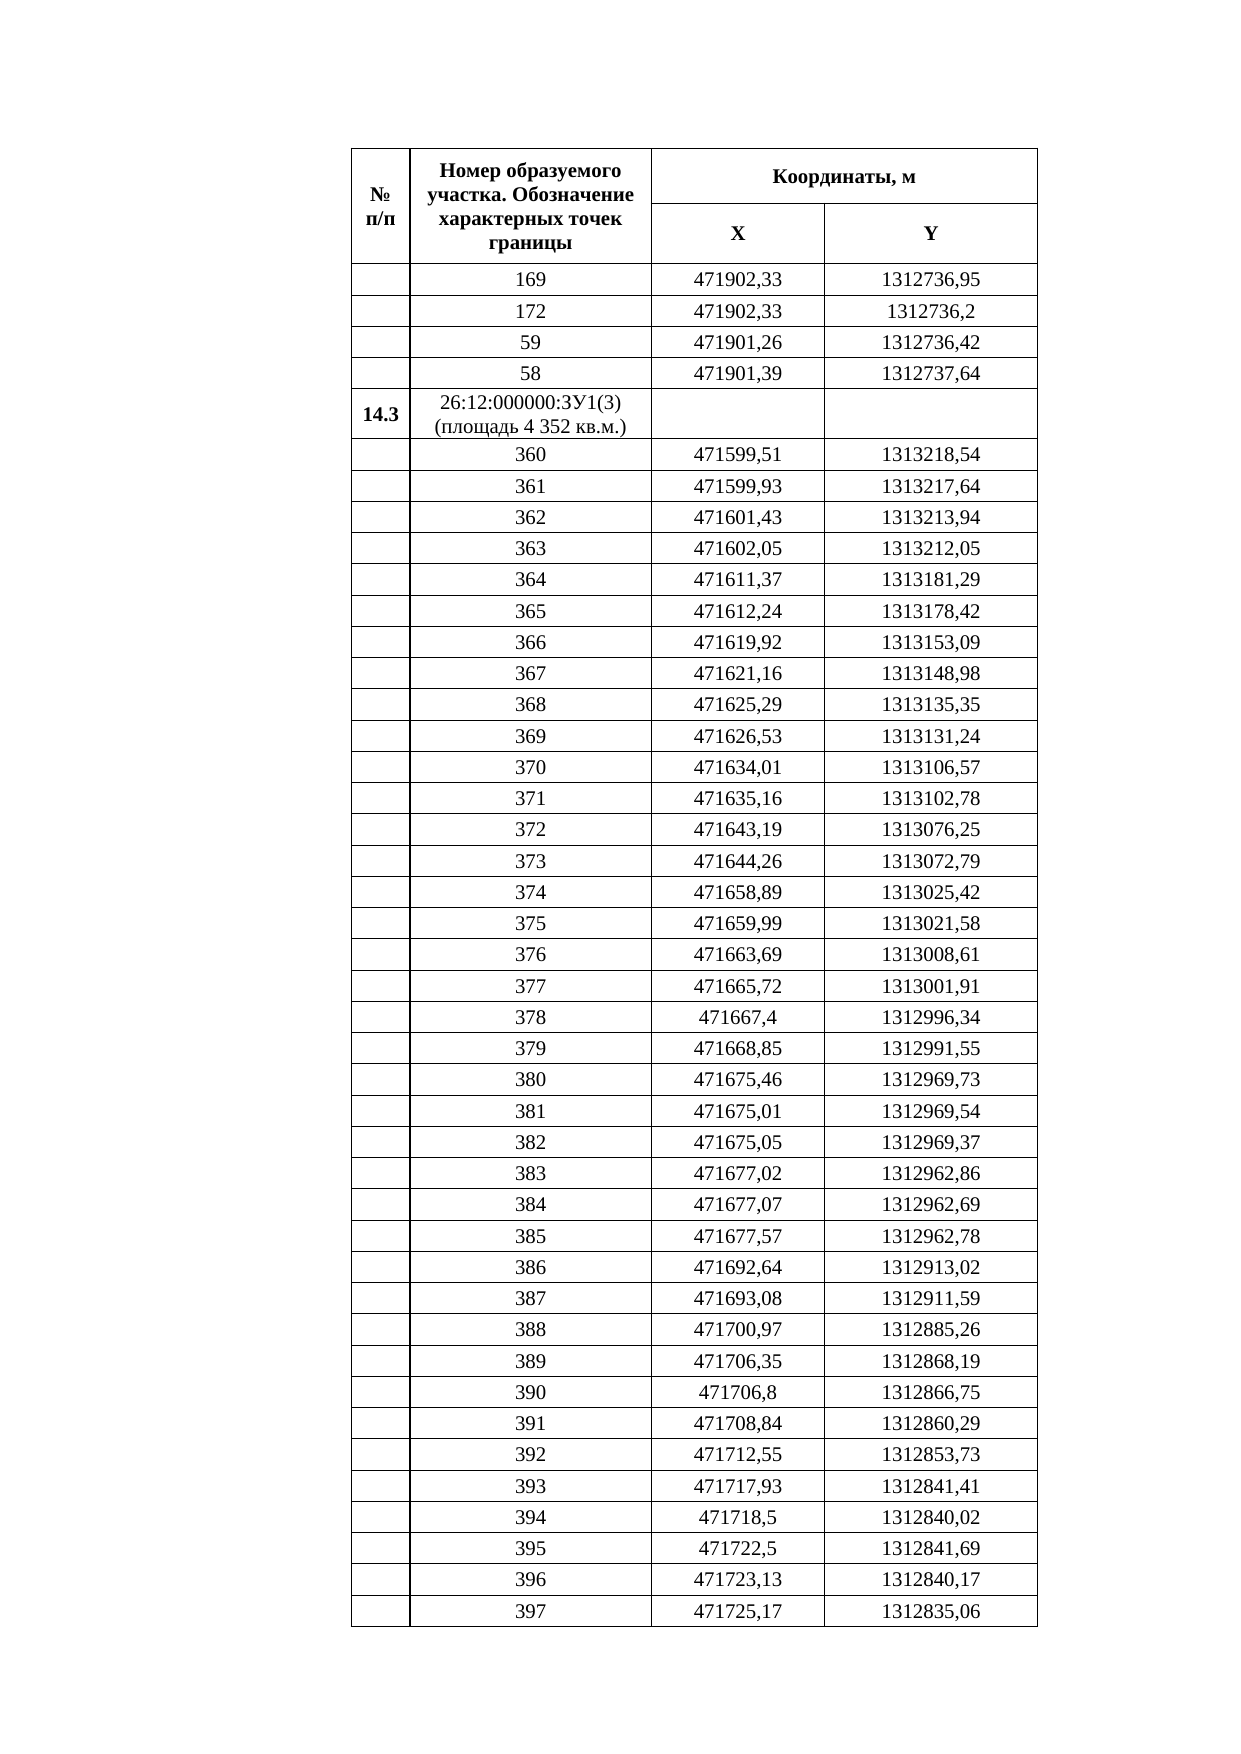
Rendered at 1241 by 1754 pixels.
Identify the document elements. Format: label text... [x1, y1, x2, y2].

table_cell [352, 264, 409, 294]
table_cell 471722,5 [652, 1533, 824, 1563]
table_cell 58 [411, 358, 651, 388]
table_cell 471902,33 [652, 264, 824, 294]
table_cell [352, 1533, 409, 1563]
table_cell 1312885,26 [825, 1314, 1037, 1344]
table_cell 360 [411, 439, 651, 469]
table_cell [352, 627, 409, 657]
table_header Номер образуемого участка. Обозначение характерных точек границы [411, 149, 651, 263]
table_cell 471708,84 [652, 1408, 824, 1438]
table_cell 471901,39 [652, 358, 824, 388]
table_cell 367 [411, 658, 651, 688]
table_cell 364 [411, 564, 651, 594]
table_cell 471677,02 [652, 1158, 824, 1188]
table_cell 1313213,94 [825, 502, 1037, 532]
table_cell 1313001,91 [825, 971, 1037, 1001]
table_cell 471717,93 [652, 1471, 824, 1501]
table_cell 382 [411, 1127, 651, 1157]
table_cell [352, 533, 409, 563]
table_cell [352, 358, 409, 388]
table_cell [352, 1314, 409, 1344]
table_cell 1313076,25 [825, 814, 1037, 844]
table_cell 471599,51 [652, 439, 824, 469]
table_cell 471712,55 [652, 1439, 824, 1469]
table_cell 1312736,95 [825, 264, 1037, 294]
table_cell 378 [411, 1002, 651, 1032]
table_cell 1313025,42 [825, 877, 1037, 907]
table_cell 1313178,42 [825, 596, 1037, 626]
table_cell 369 [411, 721, 651, 751]
table_cell 471718,5 [652, 1502, 824, 1532]
table_cell 1312868,19 [825, 1346, 1037, 1376]
table_cell 1312840,17 [825, 1564, 1037, 1594]
table_cell [352, 1096, 409, 1126]
table_cell 376 [411, 939, 651, 969]
table_cell 1313135,35 [825, 689, 1037, 719]
table_cell 471619,92 [652, 627, 824, 657]
table_cell 1312841,41 [825, 1471, 1037, 1501]
table_cell [352, 1471, 409, 1501]
table_cell [352, 971, 409, 1001]
table_cell 471659,99 [652, 908, 824, 938]
table_cell 471725,17 [652, 1596, 824, 1626]
table_cell 26:12:000000:ЗУ1(3) (площадь 4 352 кв.м.) [411, 389, 651, 438]
table_cell [352, 658, 409, 688]
table_cell 374 [411, 877, 651, 907]
table_cell 380 [411, 1064, 651, 1094]
table_cell 392 [411, 1439, 651, 1469]
table_cell [352, 502, 409, 532]
table_cell 172 [411, 296, 651, 326]
table_cell 471644,26 [652, 846, 824, 876]
table_cell 471700,97 [652, 1314, 824, 1344]
table_cell 169 [411, 264, 651, 294]
table_cell [352, 1002, 409, 1032]
table_cell 375 [411, 908, 651, 938]
table_cell 471626,53 [652, 721, 824, 751]
table_cell 371 [411, 783, 651, 813]
table_cell 1312962,69 [825, 1189, 1037, 1219]
table_cell 1312996,34 [825, 1002, 1037, 1032]
table_cell [352, 1408, 409, 1438]
table_cell 1313218,54 [825, 439, 1037, 469]
table_cell Y [825, 204, 1037, 263]
table_cell 471612,24 [652, 596, 824, 626]
table_cell 471675,46 [652, 1064, 824, 1094]
table_cell 471611,37 [652, 564, 824, 594]
table_cell 390 [411, 1377, 651, 1407]
table_cell [352, 439, 409, 469]
table_cell 1313148,98 [825, 658, 1037, 688]
table_cell 471667,4 [652, 1002, 824, 1032]
table_cell 1313106,57 [825, 752, 1037, 782]
table_cell 1312866,75 [825, 1377, 1037, 1407]
table_cell [352, 908, 409, 938]
table_cell 471901,26 [652, 327, 824, 357]
table_cell 1312969,54 [825, 1096, 1037, 1126]
table_cell 471602,05 [652, 533, 824, 563]
table_cell 386 [411, 1252, 651, 1282]
table_cell [352, 1377, 409, 1407]
table_cell 1313102,78 [825, 783, 1037, 813]
table_cell [352, 1596, 409, 1626]
table_cell 471599,93 [652, 471, 824, 501]
table_cell [352, 939, 409, 969]
table_cell 1312969,37 [825, 1127, 1037, 1157]
table_cell 1312962,86 [825, 1158, 1037, 1188]
table_cell 1312841,69 [825, 1533, 1037, 1563]
table_cell 471706,35 [652, 1346, 824, 1376]
table_cell 471658,89 [652, 877, 824, 907]
table_cell X [652, 204, 824, 263]
table_cell 1312736,2 [825, 296, 1037, 326]
table_cell [352, 1346, 409, 1376]
table_cell 381 [411, 1096, 651, 1126]
table_cell 471625,29 [652, 689, 824, 719]
table_cell 471635,16 [652, 783, 824, 813]
table_cell 1312737,64 [825, 358, 1037, 388]
table_header № п/п [352, 149, 409, 263]
table_cell [352, 877, 409, 907]
table_cell 471634,01 [652, 752, 824, 782]
table_cell 396 [411, 1564, 651, 1594]
table_cell 471675,01 [652, 1096, 824, 1126]
table_cell 471663,69 [652, 939, 824, 969]
table_cell 365 [411, 596, 651, 626]
table_cell 387 [411, 1283, 651, 1313]
table_cell 391 [411, 1408, 651, 1438]
table_cell 471723,13 [652, 1564, 824, 1594]
table_cell [352, 1283, 409, 1313]
table_cell 373 [411, 846, 651, 876]
table_cell 385 [411, 1221, 651, 1251]
table_cell 471706,8 [652, 1377, 824, 1407]
table_cell 471601,43 [652, 502, 824, 532]
table_cell 1313021,58 [825, 908, 1037, 938]
table_cell 471668,85 [652, 1033, 824, 1063]
table_header Координаты, м [652, 149, 1037, 202]
table_cell 1312962,78 [825, 1221, 1037, 1251]
table_cell [352, 814, 409, 844]
table_cell 1313217,64 [825, 471, 1037, 501]
table_cell 388 [411, 1314, 651, 1344]
table_cell 393 [411, 1471, 651, 1501]
table_cell [352, 1064, 409, 1094]
table_cell 372 [411, 814, 651, 844]
table_cell 368 [411, 689, 651, 719]
table_cell 1312860,29 [825, 1408, 1037, 1438]
table_cell 389 [411, 1346, 651, 1376]
table_cell 471621,16 [652, 658, 824, 688]
table_cell [352, 1033, 409, 1063]
table_cell 379 [411, 1033, 651, 1063]
table_cell [352, 296, 409, 326]
table_cell 370 [411, 752, 651, 782]
table_cell [352, 1564, 409, 1594]
table_cell [352, 1221, 409, 1251]
table_cell 384 [411, 1189, 651, 1219]
table_cell [352, 471, 409, 501]
table_cell [352, 752, 409, 782]
table_cell 366 [411, 627, 651, 657]
table_cell [825, 389, 1037, 438]
table_cell 363 [411, 533, 651, 563]
table_cell [352, 1189, 409, 1219]
table_cell [352, 1127, 409, 1157]
table_cell [352, 1252, 409, 1282]
table_cell 471665,72 [652, 971, 824, 1001]
table_cell [352, 846, 409, 876]
table_cell 471677,07 [652, 1189, 824, 1219]
table_cell 377 [411, 971, 651, 1001]
table_cell 1312913,02 [825, 1252, 1037, 1282]
table_cell 1312835,06 [825, 1596, 1037, 1626]
table_cell 1313008,61 [825, 939, 1037, 969]
table_cell 362 [411, 502, 651, 532]
table_cell 1312840,02 [825, 1502, 1037, 1532]
table_cell 1313212,05 [825, 533, 1037, 563]
table_cell [352, 1439, 409, 1469]
table_cell 383 [411, 1158, 651, 1188]
table_cell 397 [411, 1596, 651, 1626]
table_cell [352, 564, 409, 594]
table_cell 361 [411, 471, 651, 501]
table_cell 1312969,73 [825, 1064, 1037, 1094]
table_cell 14.3 [352, 389, 409, 438]
table_cell 1312853,73 [825, 1439, 1037, 1469]
table_cell 471902,33 [652, 296, 824, 326]
table_cell [352, 783, 409, 813]
table_cell 471643,19 [652, 814, 824, 844]
table_cell 471693,08 [652, 1283, 824, 1313]
table_cell [652, 389, 824, 438]
table_cell 471675,05 [652, 1127, 824, 1157]
table_cell 395 [411, 1533, 651, 1563]
table_cell 394 [411, 1502, 651, 1532]
table_cell [352, 596, 409, 626]
table_cell [352, 689, 409, 719]
table_cell 471692,64 [652, 1252, 824, 1282]
table_cell 1313181,29 [825, 564, 1037, 594]
table_cell 1313131,24 [825, 721, 1037, 751]
table_cell 471677,57 [652, 1221, 824, 1251]
table_cell [352, 1502, 409, 1532]
table_cell 59 [411, 327, 651, 357]
table_cell 1312736,42 [825, 327, 1037, 357]
table_cell 1313153,09 [825, 627, 1037, 657]
table_cell [352, 1158, 409, 1188]
table_cell 1312991,55 [825, 1033, 1037, 1063]
table_cell 1313072,79 [825, 846, 1037, 876]
table_cell [352, 721, 409, 751]
table_cell [352, 327, 409, 357]
table_cell 1312911,59 [825, 1283, 1037, 1313]
